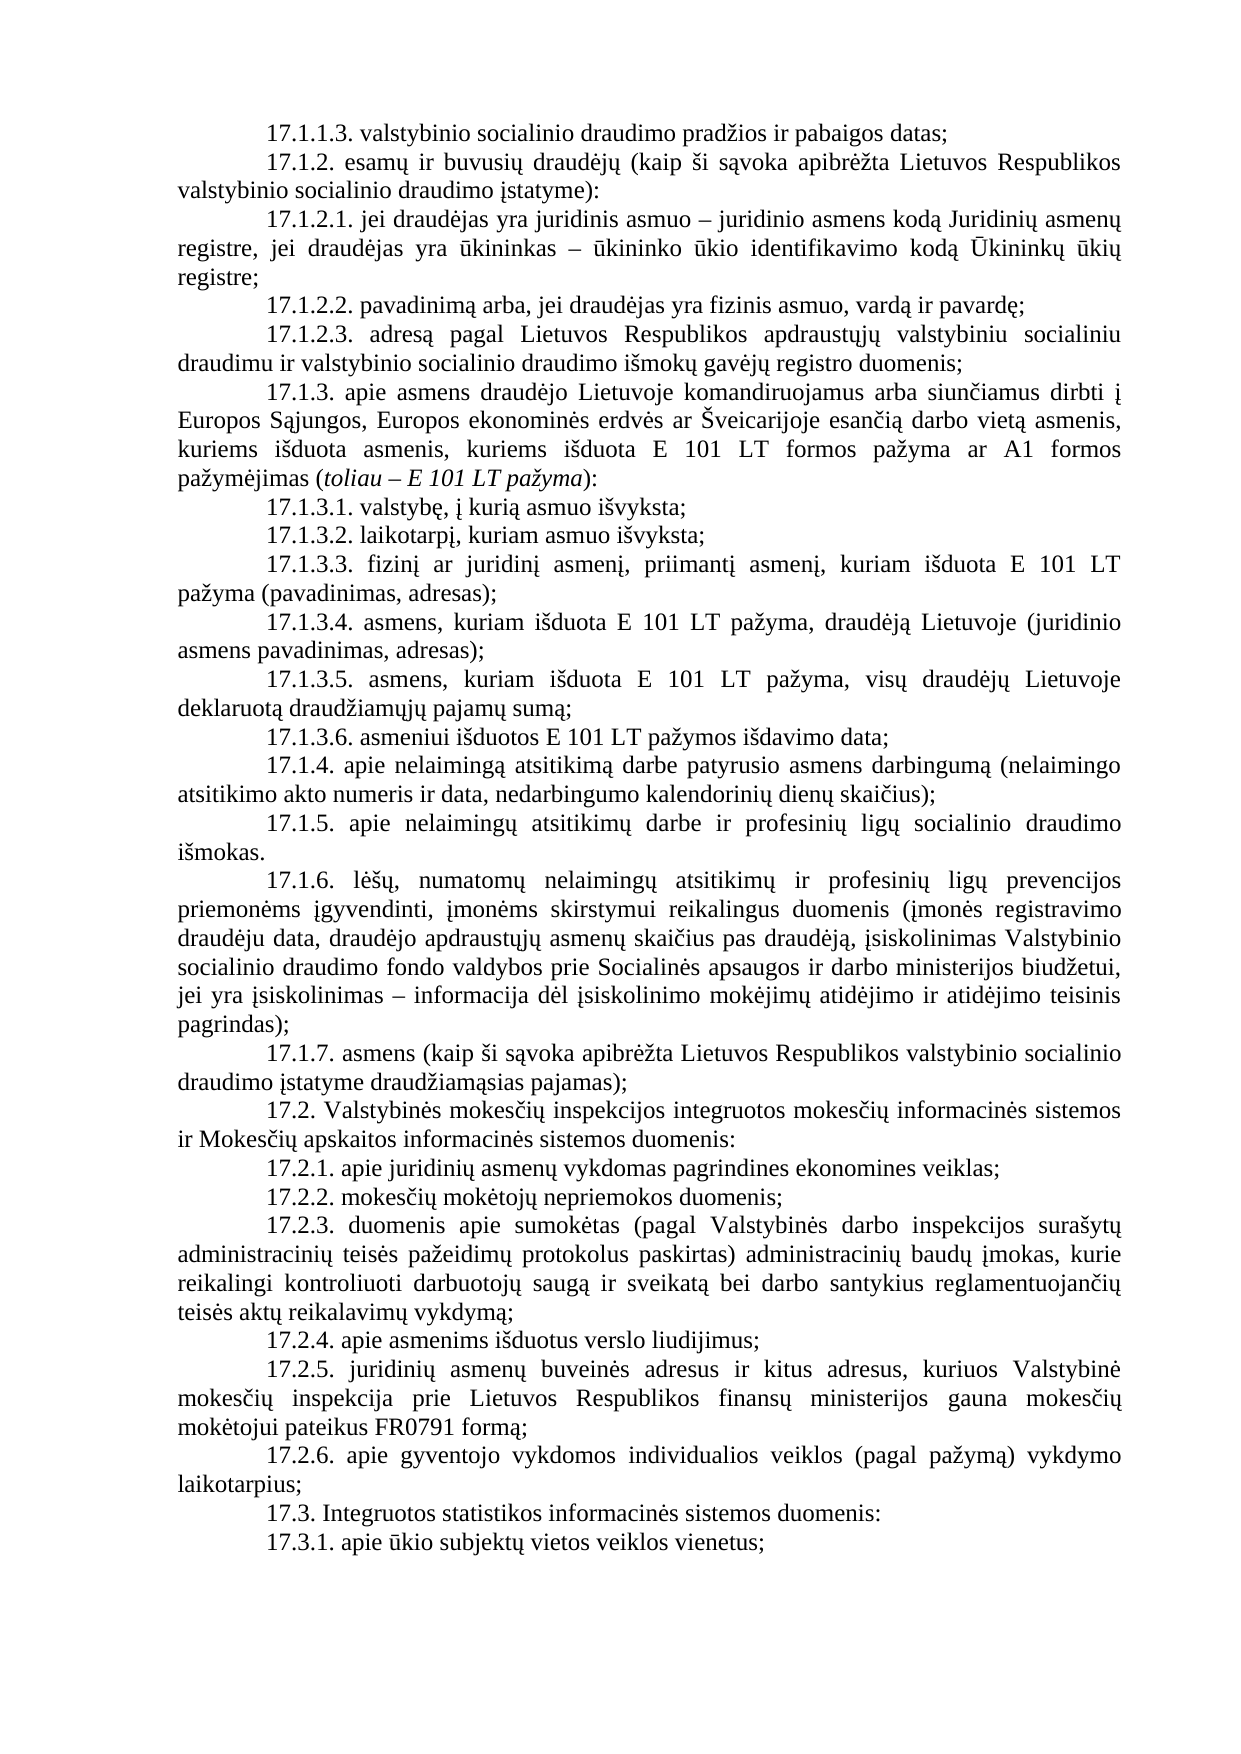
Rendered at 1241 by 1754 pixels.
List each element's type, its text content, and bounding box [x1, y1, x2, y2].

text 17.2.5. juridinių asmenų buveinės adresus ir kitus adresus, kuriuos Valstybinė mokesčių inspekcija prie Lietuvos Respublikos finansų ministerijos gauna mokesčių mokėtojui pateikus FR0791 formą; [177, 1354, 1122, 1441]
text 17.1.3. apie asmens draudėjo Lietuvoje komandiruojamus arba siunčiamus dirbti į Europos Sąjungos, Europos ekonominės erdvės ar Šveicarijoje esančią darbo vietą asmenis, kuriems išduota asmenis, kuriems išduota E 101 LT formos pažyma ar A1 formos pažymėjimas (toliau – E 101 LT pažyma): [177, 377, 1122, 492]
text 17.1.2.1. jei draudėjas yra juridinis asmuo – juridinio asmens kodą Juridinių asmenų registre, jei draudėjas yra ūkininkas – ūkininko ūkio identifikavimo kodą Ūkininkų ūkių registre; [177, 204, 1122, 291]
text 17.1.5. apie nelaimingų atsitikimų darbe ir profesinių ligų socialinio draudimo išmokas. [177, 808, 1122, 866]
text 17.1.3.5. asmens, kuriam išduota E 101 LT pažyma, visų draudėjų Lietuvoje deklaruotą draudžiamųjų pajamų sumą; [177, 664, 1122, 722]
text 17.1.3.6. asmeniui išduotos E 101 LT pažymos išdavimo data; [177, 722, 1122, 751]
text 17.2.2. mokesčių mokėtojų nepriemokos duomenis; [177, 1182, 1122, 1211]
text 17.1.2.3. adresą pagal Lietuvos Respublikos apdraustųjų valstybiniu socialiniu draudimu ir valstybinio socialinio draudimo išmokų gavėjų registro duomenis; [177, 319, 1122, 377]
text 17.1.3.1. valstybę, į kurią asmuo išvyksta; [177, 492, 1122, 521]
text 17.1.6. lėšų, numatomų nelaimingų atsitikimų ir profesinių ligų prevencijos priemonėms įgyvendinti, įmonėms skirstymui reikalingus duomenis (įmonės registravimo draudėju data, draudėjo apdraustųjų asmenų skaičius pas draudėją, įsiskolinimas Valstybinio socialinio draudimo fondo valdybos prie Socialinės apsaugos ir darbo ministerijos biudžetui, jei yra įsiskolinimas – informacija dėl įsiskolinimo mokėjimų atidėjimo ir atidėjimo teisinis pagrindas); [177, 866, 1122, 1038]
text 17.2.1. apie juridinių asmenų vykdomas pagrindines ekonomines veiklas; [177, 1153, 1122, 1182]
text 17.2.6. apie gyventojo vykdomos individualios veiklos (pagal pažymą) vykdymo laikotarpius; [177, 1441, 1122, 1498]
text 17.1.3.3. fizinį ar juridinį asmenį, priimantį asmenį, kuriam išduota E 101 LT pažyma (pavadinimas, adresas); [177, 549, 1122, 607]
text 17.1.1.3. valstybinio socialinio draudimo pradžios ir pabaigos datas; [177, 118, 1122, 147]
text 17.3.1. apie ūkio subjektų vietos veiklos vienetus; [177, 1527, 1122, 1556]
text 17.3. Integruotos statistikos informacinės sistemos duomenis: [177, 1498, 1122, 1527]
text 17.1.3.4. asmens, kuriam išduota E 101 LT pažyma, draudėją Lietuvoje (juridinio asmens pavadinimas, adresas); [177, 607, 1122, 664]
text 17.1.2.2. pavadinimą arba, jei draudėjas yra fizinis asmuo, vardą ir pavardę; [177, 291, 1122, 319]
text 17.2.4. apie asmenims išduotus verslo liudijimus; [177, 1326, 1122, 1354]
text 17.1.7. asmens (kaip ši sąvoka apibrėžta Lietuvos Respublikos valstybinio socialinio draudimo įstatyme draudžiamąsias pajamas); [177, 1038, 1122, 1096]
text 17.1.4. apie nelaimingą atsitikimą darbe patyrusio asmens darbingumą (nelaimingo atsitikimo akto numeris ir data, nedarbingumo kalendorinių dienų skaičius); [177, 751, 1122, 808]
text 17.1.2. esamų ir buvusių draudėjų (kaip ši sąvoka apibrėžta Lietuvos Respublikos valstybinio socialinio draudimo įstatyme): [177, 147, 1122, 204]
text 17.2. Valstybinės mokesčių inspekcijos integruotos mokesčių informacinės sistemos ir Mokesčių apskaitos informacinės sistemos duomenis: [177, 1096, 1122, 1153]
text 17.1.3.2. laikotarpį, kuriam asmuo išvyksta; [177, 521, 1122, 549]
text 17.2.3. duomenis apie sumokėtas (pagal Valstybinės darbo inspekcijos surašytų administracinių teisės pažeidimų protokolus paskirtas) administracinių baudų įmokas, kurie reikalingi kontroliuoti darbuotojų saugą ir sveikatą bei darbo santykius reglamentuojančių teisės aktų reikalavimų vykdymą; [177, 1211, 1122, 1326]
